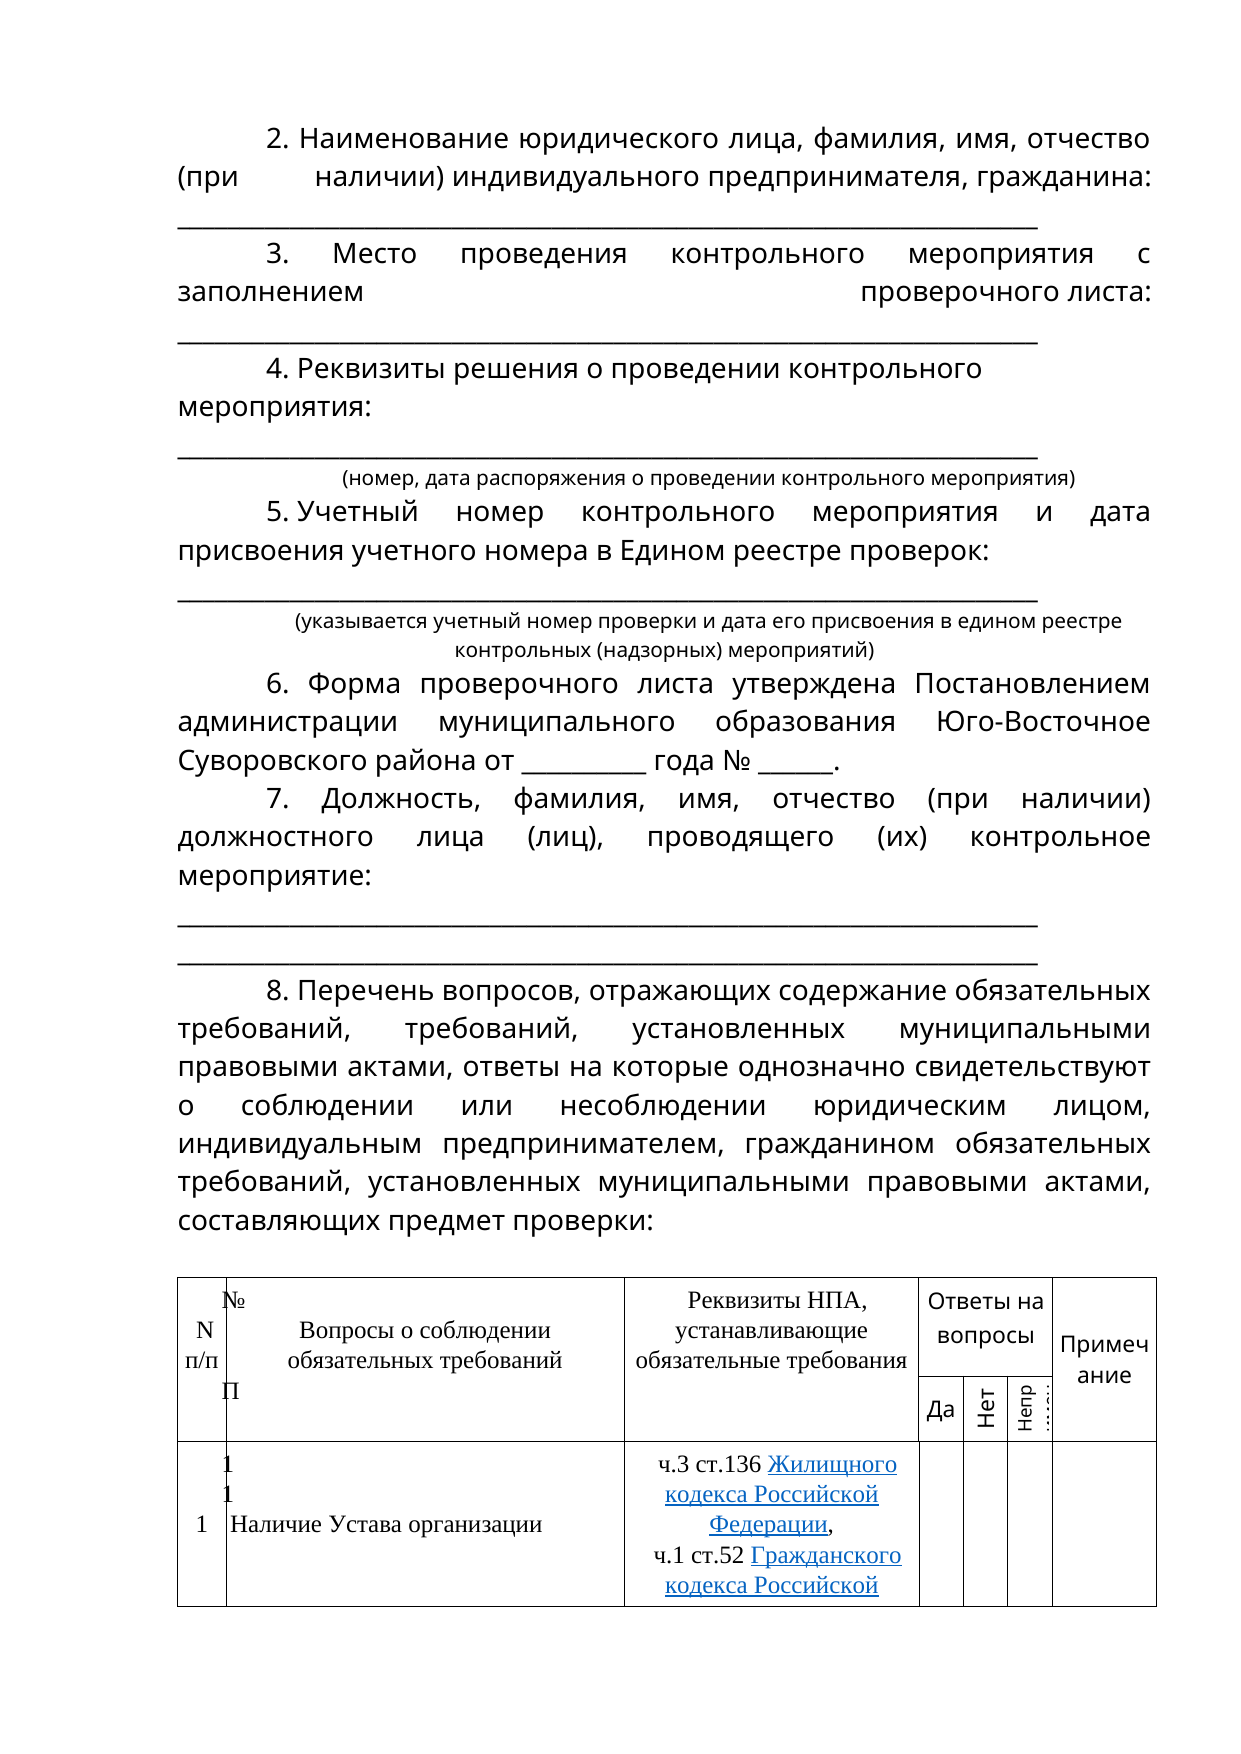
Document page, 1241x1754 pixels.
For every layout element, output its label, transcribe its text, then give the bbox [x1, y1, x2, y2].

text 3. Место проведения контрольного мероприятия с заполнением проверочного листа: _____________________________________________________________________ [177, 233, 1152, 348]
table_cell [920, 1442, 963, 1606]
text 2. Наименование юридического лица, фамилия, имя, отчество (при наличии) индивидуального предпринимателя, гражданина: _____________________________________________________________________ [177, 118, 1152, 233]
table_header Вопросы о соблюдении обязательных требований [227, 1278, 624, 1441]
table_cell [964, 1442, 1007, 1606]
table_header № N п/п П [178, 1278, 226, 1441]
text _____________________________________________________________________ [177, 932, 1152, 970]
text 5. Учетный номер контрольного мероприятия и дата присвоения учетного номера в Едином реестре проверок: [177, 492, 1152, 568]
text 6. Форма проверочного листа утверждена Постановлением администрации муниципального образования Юго-Восточное Суворовского района от __________ года № ______. [177, 663, 1152, 778]
table_cell Неприменимо [1008, 1377, 1052, 1441]
text _____________________________________________________________________ [177, 893, 1152, 932]
table_cell 1 11 [178, 1442, 226, 1606]
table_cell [625, 1442, 919, 1606]
table_cell [1053, 1442, 1156, 1606]
table_cell [1008, 1442, 1052, 1606]
text 4. Реквизиты решения о проведении контрольного мероприятия: [177, 348, 1152, 425]
table_header Примечание [1053, 1278, 1156, 1441]
table_header Ответы на вопросы [919, 1278, 1052, 1376]
table_header Реквизиты НПА, устанавливающие обязательные требования [625, 1278, 918, 1441]
text _____________________________________________________________________ [177, 425, 1152, 463]
table_cell Да [919, 1377, 963, 1441]
text (указывается учетный номер проверки и дата его присвоения в едином реестре контрольных (надзорных) мероприятий) [177, 607, 1152, 663]
text 7. Должность, фамилия, имя, отчество (при наличии) должностного лица (лиц), проводящего (их) контрольное мероприятие: [177, 778, 1152, 893]
table_cell Нет [964, 1377, 1007, 1441]
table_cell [227, 1442, 624, 1606]
text 8. Перечень вопросов, отражающих содержание обязательных требований, требований, установленных муниципальными правовыми актами, ответы на которые однозначно свидетельствуют о соблюдении или несоблюдении юридическим лицом, индивидуальным предпринимателем, гражданином обязательных требований, установленных муниципальными правовыми актами, составляющих предмет проверки: [177, 970, 1152, 1238]
text _____________________________________________________________________ [177, 568, 1152, 607]
text (номер, дата распоряжения о проведении контрольного мероприятия) [177, 463, 1152, 492]
